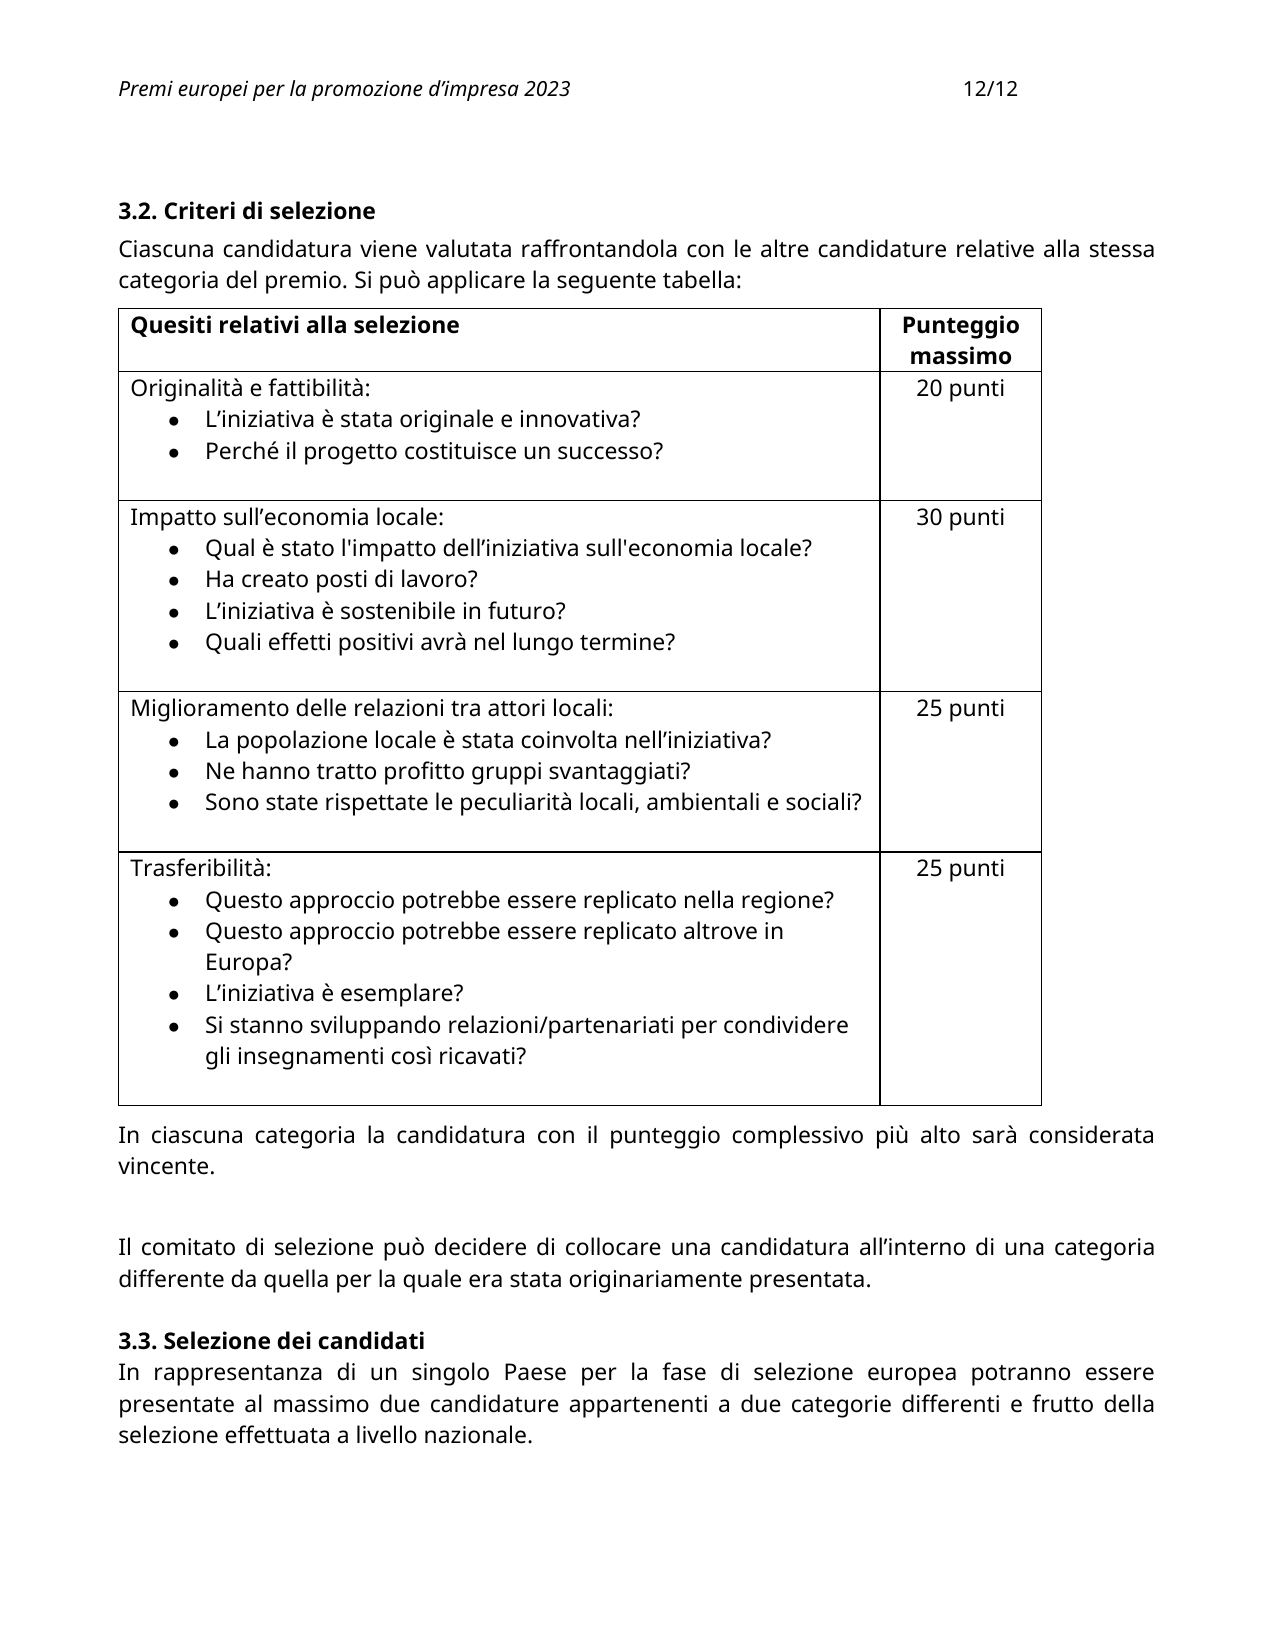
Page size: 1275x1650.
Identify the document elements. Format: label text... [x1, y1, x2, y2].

table_cell Miglioramento delle relazioni tra attori locali: La popolazione locale è stata coinvolta nell’iniziativa? Ne hanno tratto profitto gruppi svantaggiati? Sono state rispettate le peculiarità locali, ambientali e sociali? [119, 692, 879, 851]
table_cell Trasferibilità: Questo approccio potrebbe essere replicato nella regione? Questo approccio potrebbe essere replicato altrove in Europa? L’iniziativa è esemplare? Si stanno sviluppando relazioni/partenariati per condividere gli insegnamenti così ricavati? [119, 853, 879, 1105]
text Ciascuna candidatura viene valutata raffrontandola con le altre candidature relative alla stessa categoria del premio. Si può applicare la seguente tabella: [118, 232, 1157, 295]
subtitle 3.2. Criteri di selezione [118, 195, 1157, 226]
text Il comitato di selezione può decidere di collocare una candidatura all’interno di una categoria differente da quella per la quale era stata originariamente presentata. [118, 1231, 1157, 1294]
text In ciascuna categoria la candidatura con il punteggio complessivo più alto sarà considerata vincente. [118, 1119, 1157, 1181]
table_cell Impatto sull’economia locale: Qual è stato l'impatto dell’iniziativa sull'economia locale? Ha creato posti di lavoro? L’iniziativa è sostenibile in futuro? Quali effetti positivi avrà nel lungo termine? [119, 501, 879, 691]
table_header Quesiti relativi alla selezione [119, 309, 879, 371]
table_cell 20 punti [881, 372, 1041, 500]
table_cell 25 punti [881, 853, 1041, 1105]
subtitle 3.3. Selezione dei candidati [118, 1325, 1157, 1356]
table_cell 30 punti [881, 501, 1041, 691]
text In rappresentanza di un singolo Paese per la fase di selezione europea potranno essere presentate al massimo due candidature appartenenti a due categorie differenti e frutto della selezione effettuata a livello nazionale. [118, 1356, 1157, 1450]
table_header Punteggio massimo [881, 309, 1041, 371]
table_cell 25 punti [881, 692, 1041, 851]
table_cell Originalità e fattibilità: L’iniziativa è stata originale e innovativa? Perché il progetto costituisce un successo? [119, 372, 879, 500]
